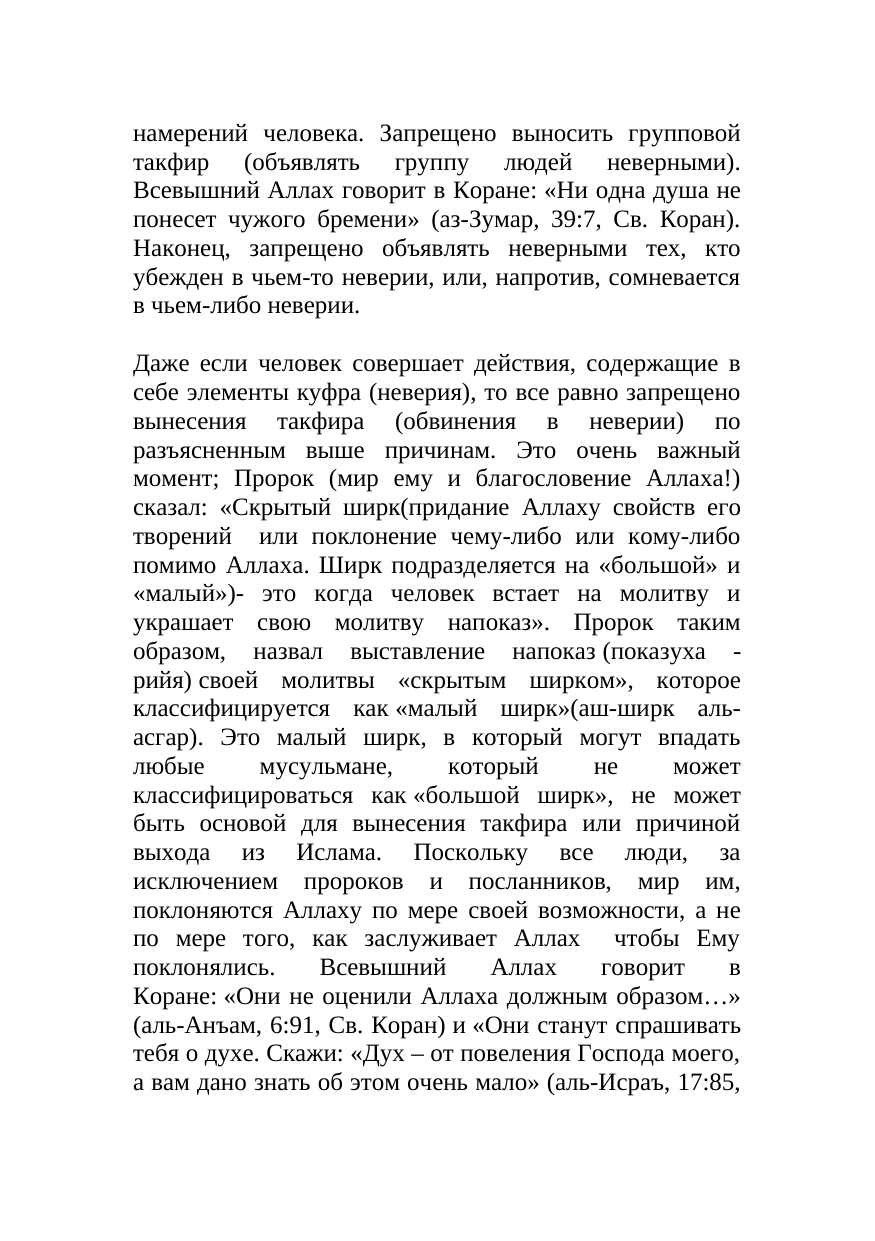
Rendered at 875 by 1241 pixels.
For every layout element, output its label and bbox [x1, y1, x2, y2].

text [133, 118, 741, 319]
text [133, 348, 741, 1096]
